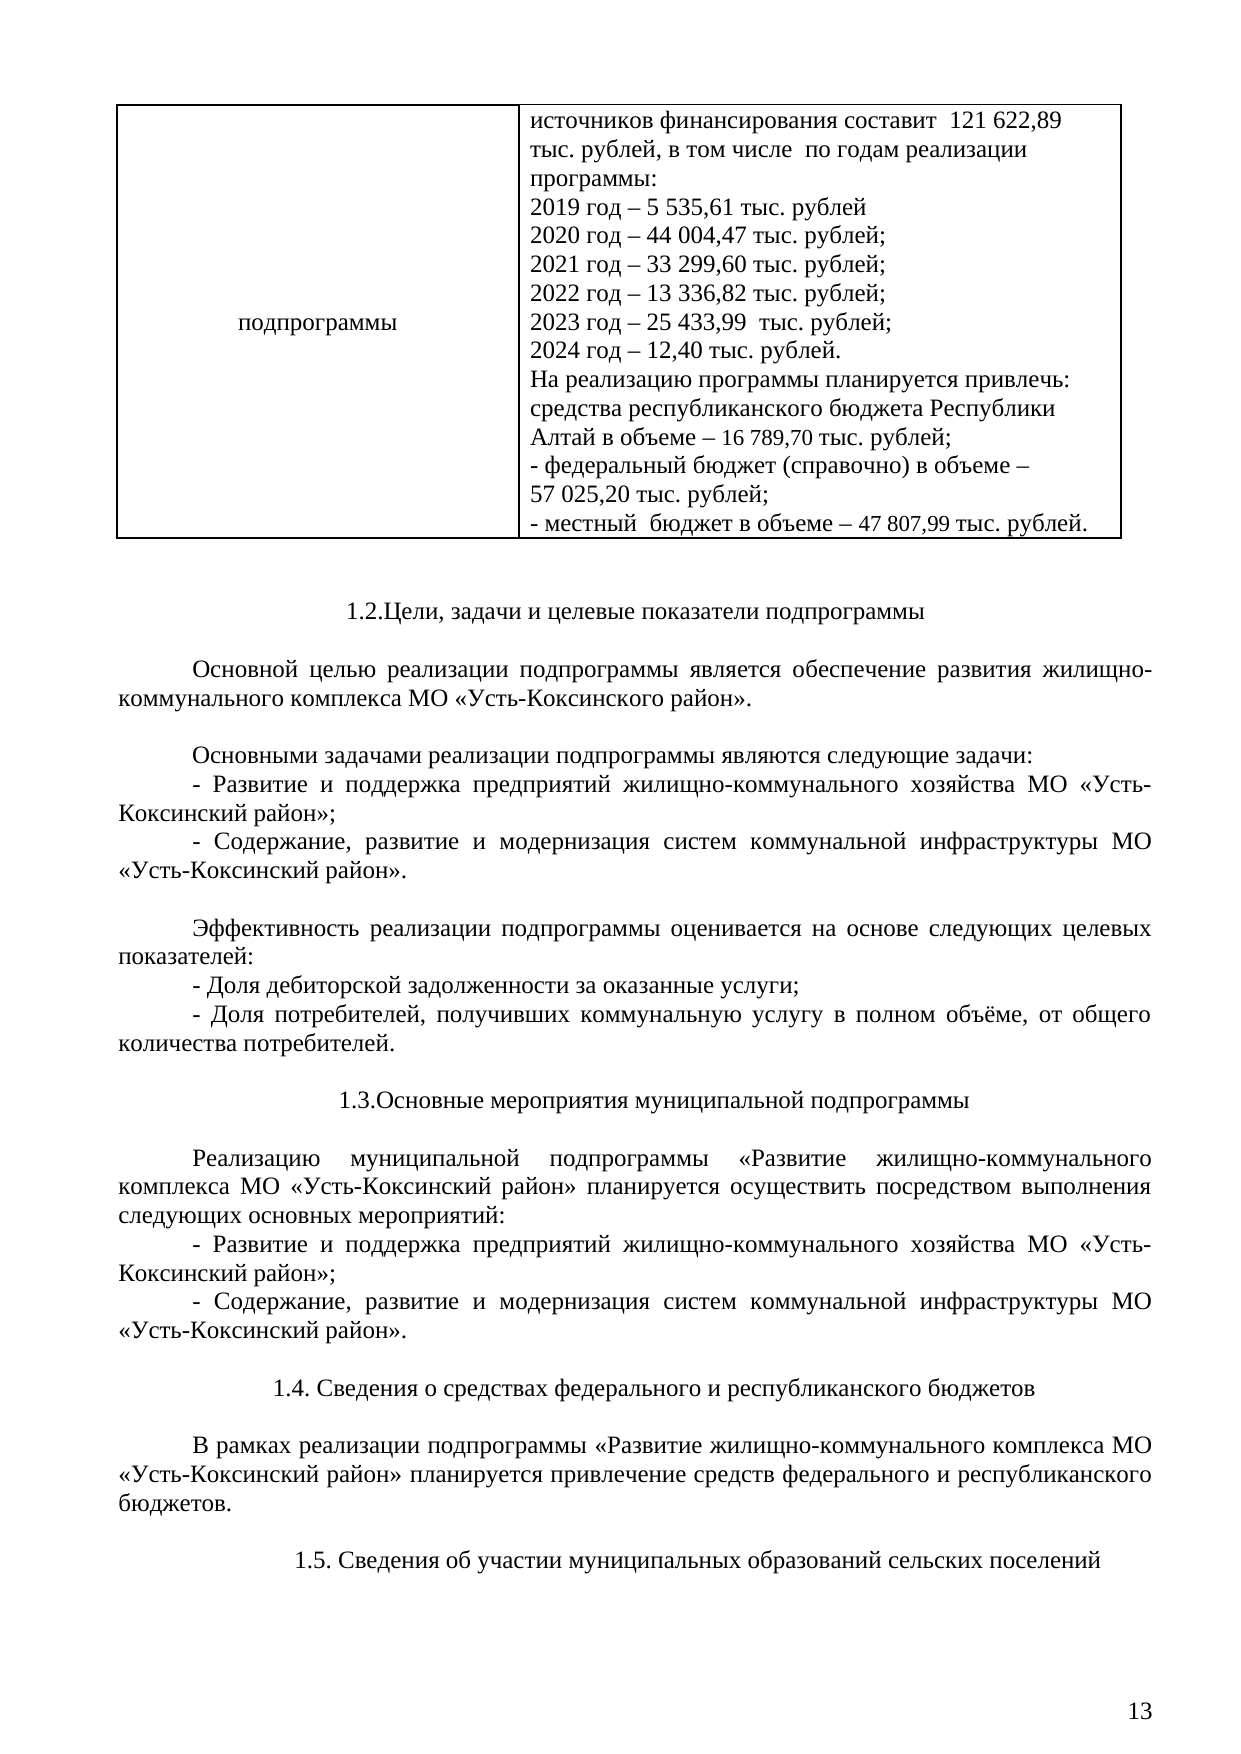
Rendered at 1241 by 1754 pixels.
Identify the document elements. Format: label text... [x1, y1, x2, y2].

text - Развитие и поддержка предприятий жилищно-коммунального хозяйства МО «Усть-Коксинский район»; [118, 769, 1152, 826]
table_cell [118, 106, 518, 537]
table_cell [520, 105, 1120, 537]
text - Доля потребителей, получивших коммунальную услугу в полном объёме, от общего количества потребителей. [118, 999, 1152, 1056]
text Основными задачами реализации подпрограммы являются следующие задачи: [118, 740, 1152, 769]
text - Доля дебиторской задолженности за оказанные услуги; [118, 970, 1152, 999]
text В рамках реализации подпрограммы «Развитие жилищно-коммунального комплекса МО «Усть-Коксинский район» планируется привлечение средств федерального и республиканского бюджетов. [118, 1430, 1152, 1516]
text - Содержание, развитие и модернизация систем коммунальной инфраструктуры МО «Усть-Коксинский район». [118, 1286, 1152, 1344]
text - Развитие и поддержка предприятий жилищно-коммунального хозяйства МО «Усть-Коксинский район»; [118, 1229, 1152, 1286]
text 1.3.Основные мероприятия муниципальной подпрограммы [156, 1085, 1152, 1114]
text Эффективность реализации подпрограммы оценивается на основе следующих целевых показателей: [118, 913, 1152, 970]
text Реализацию муниципальной подпрограммы «Развитие жилищно-коммунального комплекса МО «Усть-Коксинский район» планируется осуществить посредством выполнения следующих основных мероприятий: [118, 1143, 1152, 1229]
text 1.4. Сведения о средствах федерального и республиканского бюджетов [156, 1373, 1152, 1401]
text 1.5. Сведения об участии муниципальных образований сельских поселений [118, 1545, 1152, 1574]
text 1.2.Цели, задачи и целевые показатели подпрограммы [118, 596, 1152, 625]
text - Содержание, развитие и модернизация систем коммунальной инфраструктуры МО «Усть-Коксинский район». [118, 826, 1152, 884]
text Основной целью реализации подпрограммы является обеспечение развития жилищно-коммунального комплекса МО «Усть-Коксинского район». [118, 654, 1152, 711]
